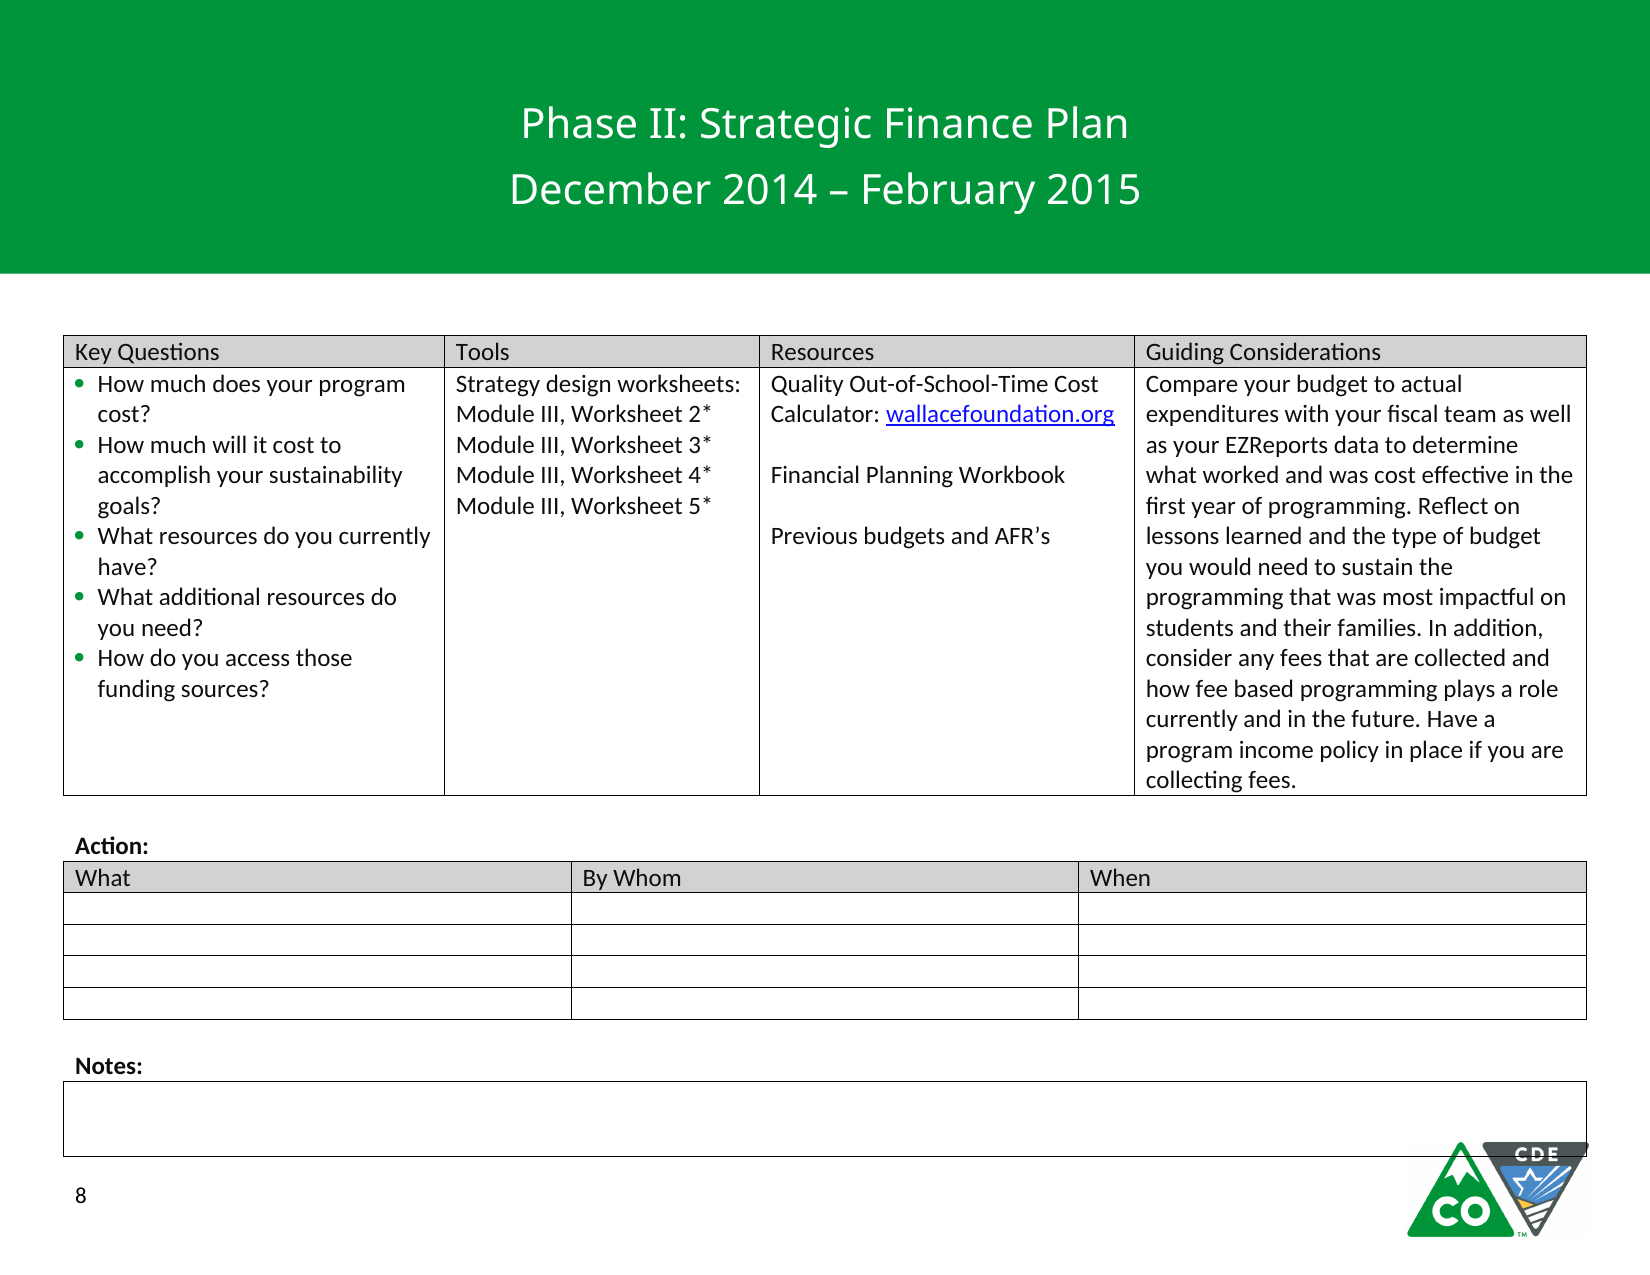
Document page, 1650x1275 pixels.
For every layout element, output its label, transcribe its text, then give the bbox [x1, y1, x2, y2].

table_header Key Questions [64, 336, 444, 367]
table_cell [64, 956, 571, 987]
table_cell [64, 988, 571, 1018]
table_cell Compare your budget to actual expenditures with your fiscal team as well as your EZReports data to determine what worked and was cost effective in the first year of programming. Reflect on lessons learned and the type of budget you would need to sustain the programming that was most impactful on students and their families. In addition, consider any fees that are collected and how fee based programming plays a role currently and in the future. Have a program income policy in place if you are collecting fees. [1135, 368, 1586, 795]
table_cell Quality Out-of-School-Time Cost Calculator: wallacefoundation.org Financial Planning Workbook Previous budgets and AFR’s [760, 368, 1134, 795]
table_cell [572, 988, 1078, 1018]
text Action: [75, 830, 1575, 861]
text Notes: [75, 1050, 1575, 1081]
table_header [64, 1082, 1586, 1156]
table_cell [64, 893, 571, 924]
text Phase II: Strategic Finance Plan [75, 94, 1575, 151]
picture [1405, 1140, 1591, 1238]
table_cell Strategy design worksheets: Module III, Worksheet 2* Module III, Worksheet 3* Module III, Worksheet 4* Module III, Worksheet 5* [445, 368, 759, 795]
table_cell [1079, 956, 1586, 987]
table_cell [572, 925, 1078, 955]
table_header What [64, 862, 571, 892]
table_cell How much does your program cost? How much will it cost to accomplish your sustainability goals? What resources do you currently have? What additional resources do you need? How do you access those funding sources? [64, 368, 444, 795]
table_cell [1079, 893, 1586, 924]
table_header Guiding Considerations [1135, 336, 1586, 367]
table_cell [1079, 988, 1586, 1018]
table_cell [1079, 925, 1586, 955]
text December 2014 – February 2015 [75, 159, 1575, 335]
table_header By Whom [572, 862, 1078, 892]
table_cell [64, 925, 571, 955]
table_header Tools [445, 336, 759, 367]
table_cell [572, 893, 1078, 924]
table_header When [1079, 862, 1586, 892]
table_header Resources [760, 336, 1134, 367]
table_cell [572, 956, 1078, 987]
